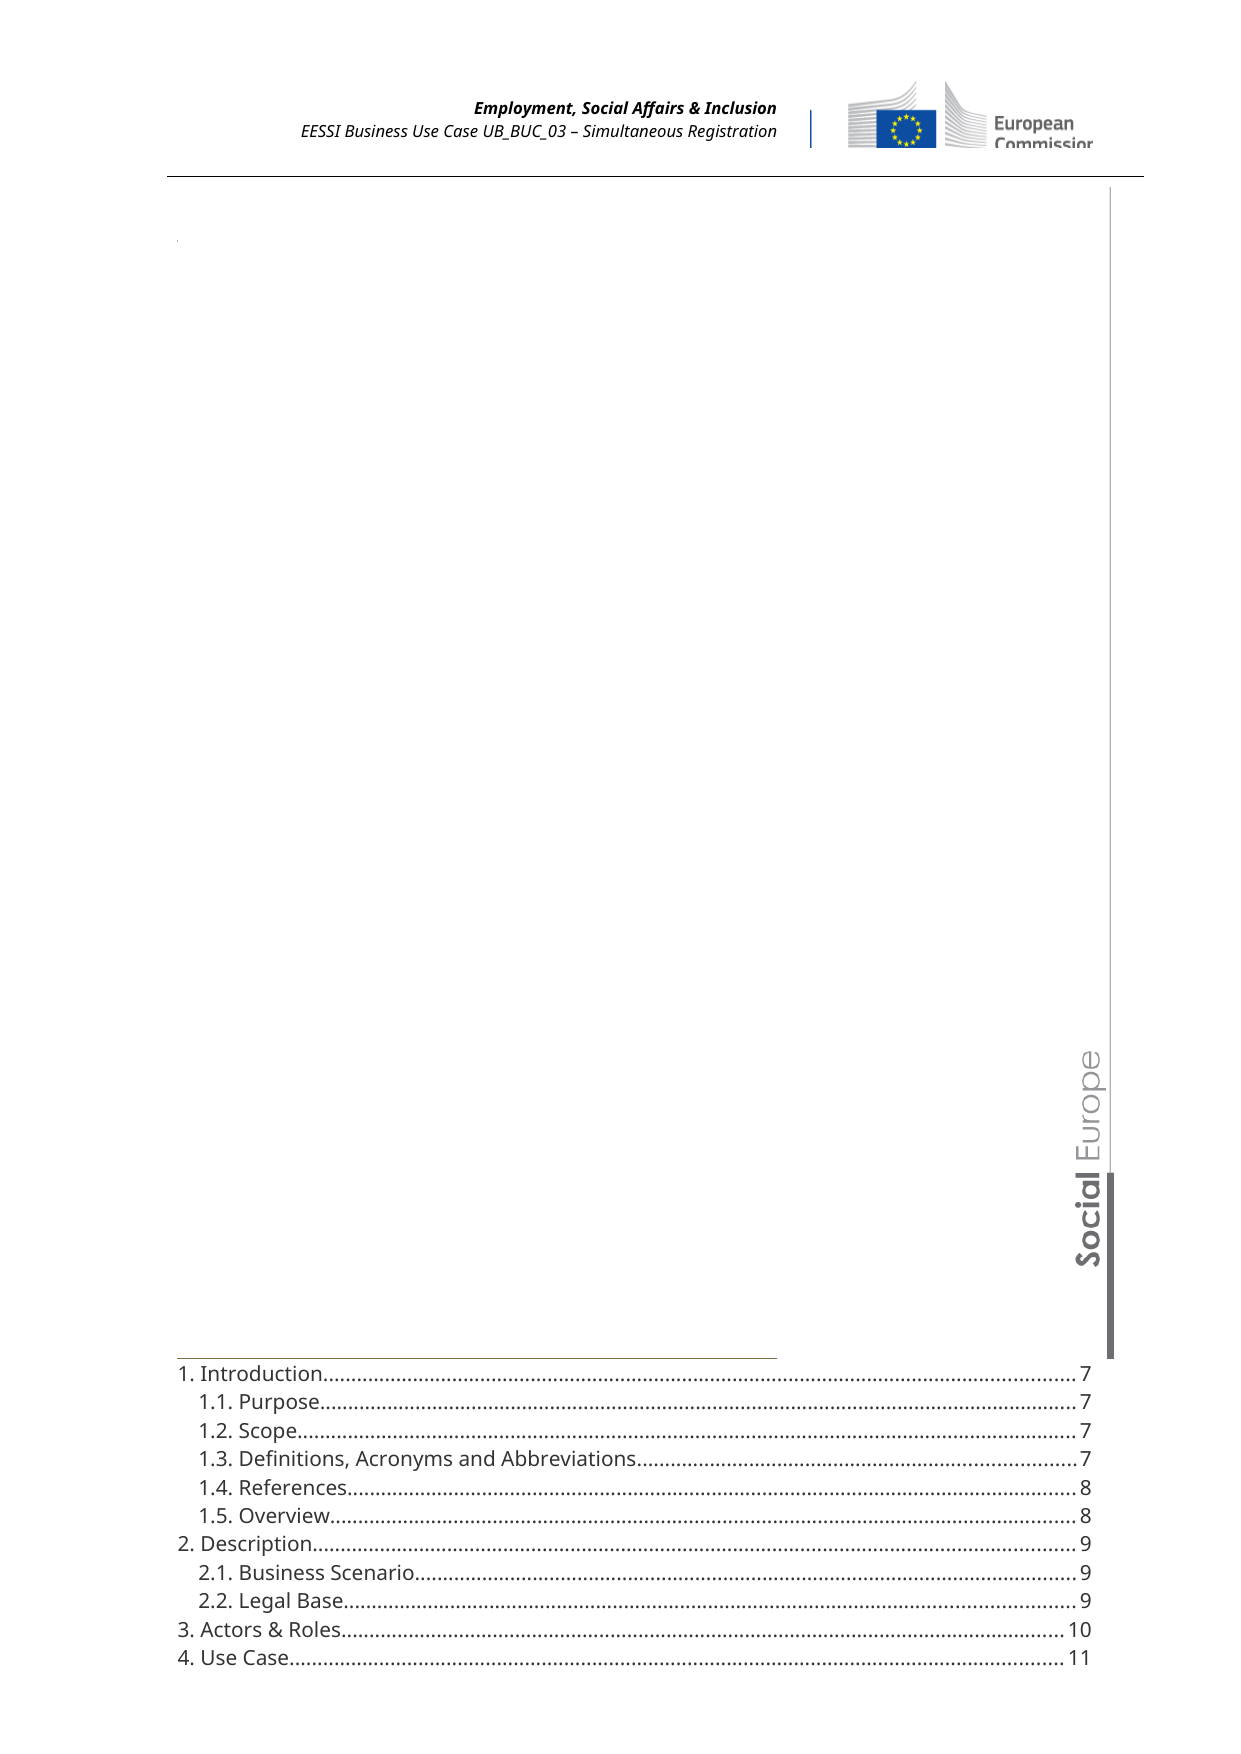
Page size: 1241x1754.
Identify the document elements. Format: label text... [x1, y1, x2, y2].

picture [808, 81, 1093, 147]
text 1. Introduction 7 [177, 1359, 1092, 1387]
picture [177, 187, 1114, 1359]
text 2. Description 9 [177, 1529, 1092, 1558]
text 1.1. Purpose 7 [198, 1387, 1092, 1416]
text 2.2. Legal Base 9 [198, 1586, 1092, 1615]
text 1.3. Definitions, Acronyms and Abbreviations 7 [198, 1444, 1092, 1473]
text 2.1. Business Scenario 9 [198, 1558, 1092, 1586]
text 1.5. Overview 8 [198, 1501, 1092, 1529]
text 1.4. References 8 [198, 1473, 1092, 1501]
text 4. Use Case 11 [177, 1643, 1092, 1672]
text 3. Actors & Roles 10 [177, 1615, 1092, 1643]
text 1.2. Scope 7 [198, 1416, 1092, 1444]
